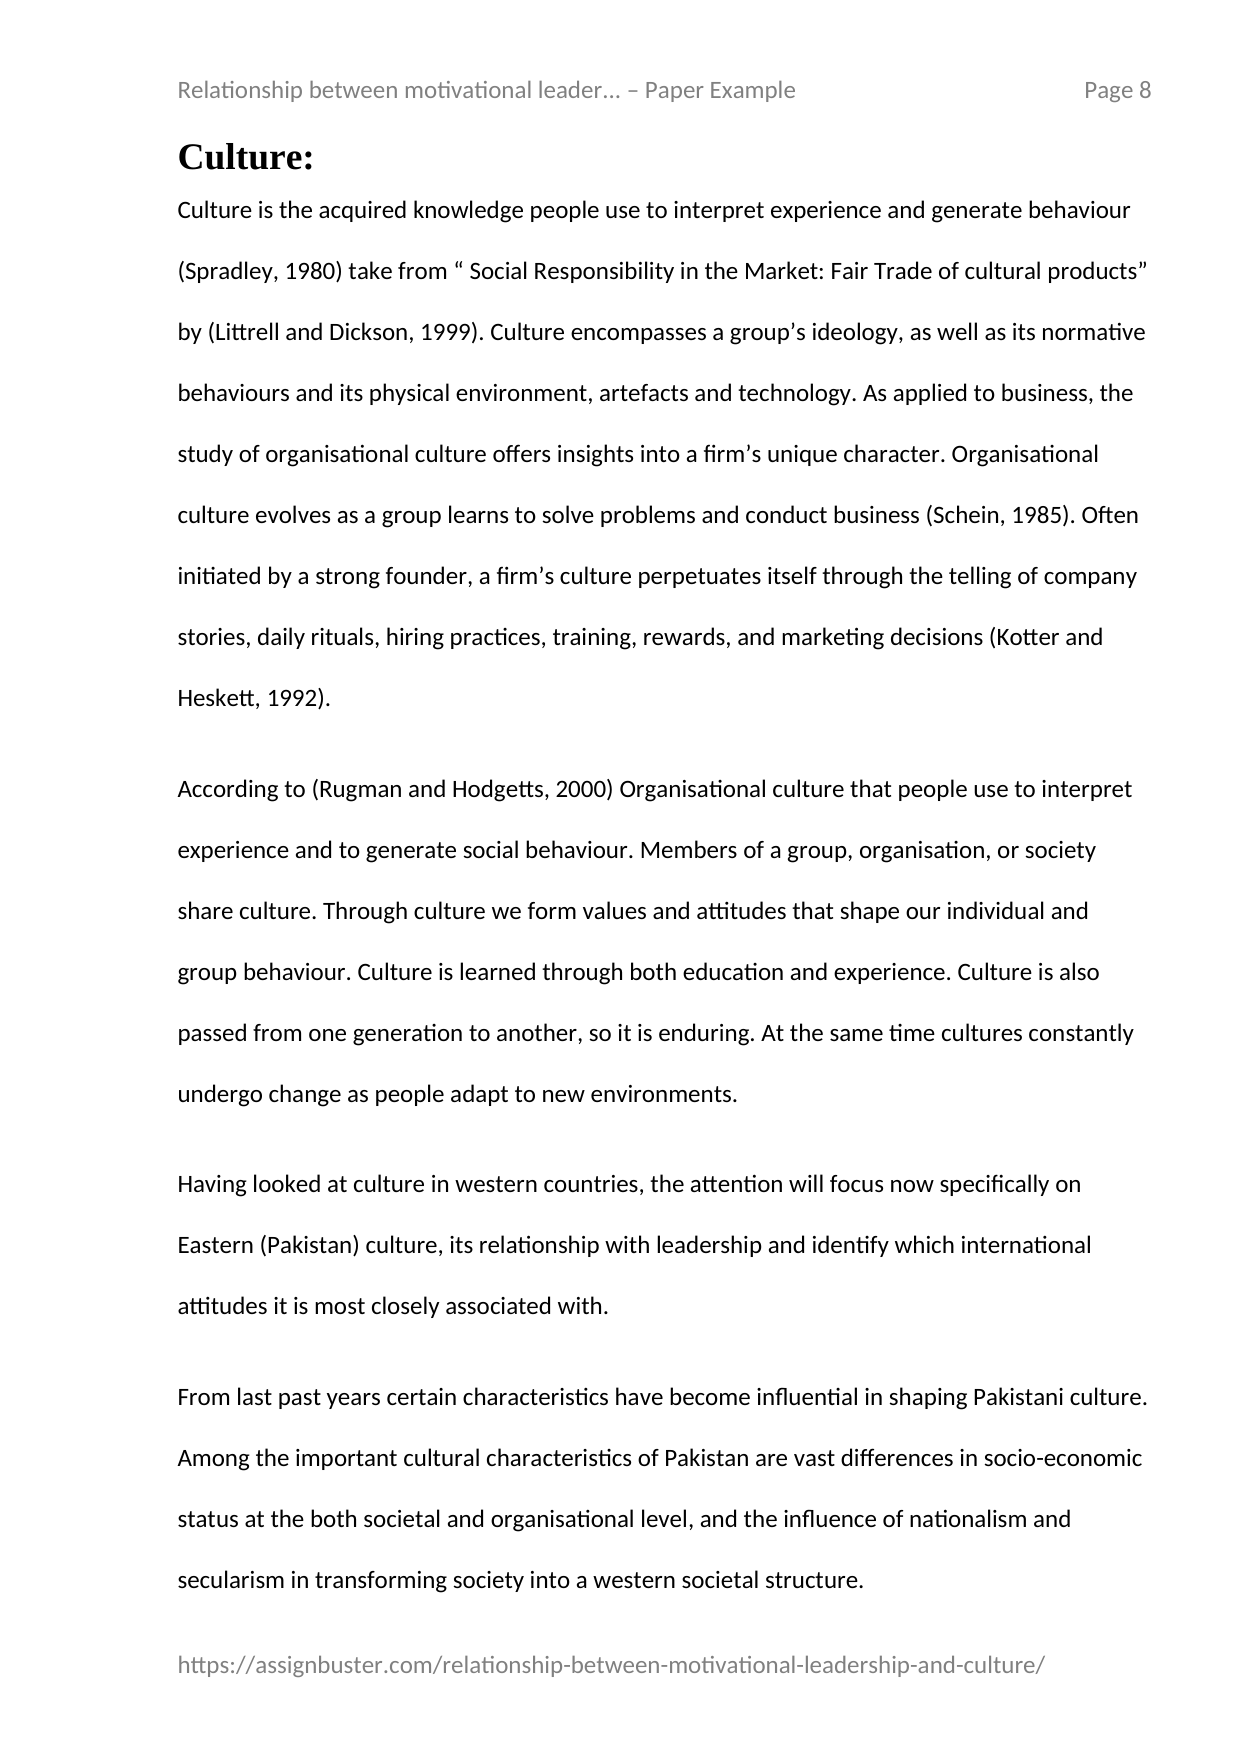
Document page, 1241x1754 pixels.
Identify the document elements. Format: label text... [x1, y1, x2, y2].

text According to (Rugman and Hodgetts, 2000) Organisational culture that people use to interpret experience and to generate social behaviour. Members of a group, organisation, or society share culture. Through culture we form values and attitudes that shape our individual and group behaviour. Culture is learned through both education and experience. Culture is also passed from one generation to another, so it is enduring. At the same time cultures constantly undergo change as people adapt to new environments. [177, 773, 1152, 1108]
subtitle Culture: [177, 135, 1152, 178]
text Having looked at culture in western countries, the attention will focus now specifically on Eastern (Pakistan) culture, its relationship with leadership and identify which international attitudes it is most closely associated with. [177, 1168, 1152, 1321]
text From last past years certain characteristics have become influential in shaping Pakistani culture. Among the important cultural characteristics of Pakistan are vast differences in socio-economic status at the both societal and organisational level, and the influence of nationalism and secularism in transforming society into a western societal structure. [177, 1381, 1152, 1595]
text Culture is the acquired knowledge people use to interpret experience and generate behaviour (Spradley, 1980) take from “ Social Responsibility in the Market: Fair Trade of cultural products” by (Littrell and Dickson, 1999). Culture encompasses a group’s ideology, as well as its normative behaviours and its physical environment, artefacts and technology. As applied to business, the study of organisational culture offers insights into a firm’s unique character. Organisational culture evolves as a group learns to solve problems and conduct business (Schein, 1985). Often initiated by a strong founder, a firm’s culture perpetuates itself through the telling of company stories, daily rituals, hiring practices, training, rewards, and marketing decisions (Kotter and Heskett, 1992). [177, 194, 1152, 713]
